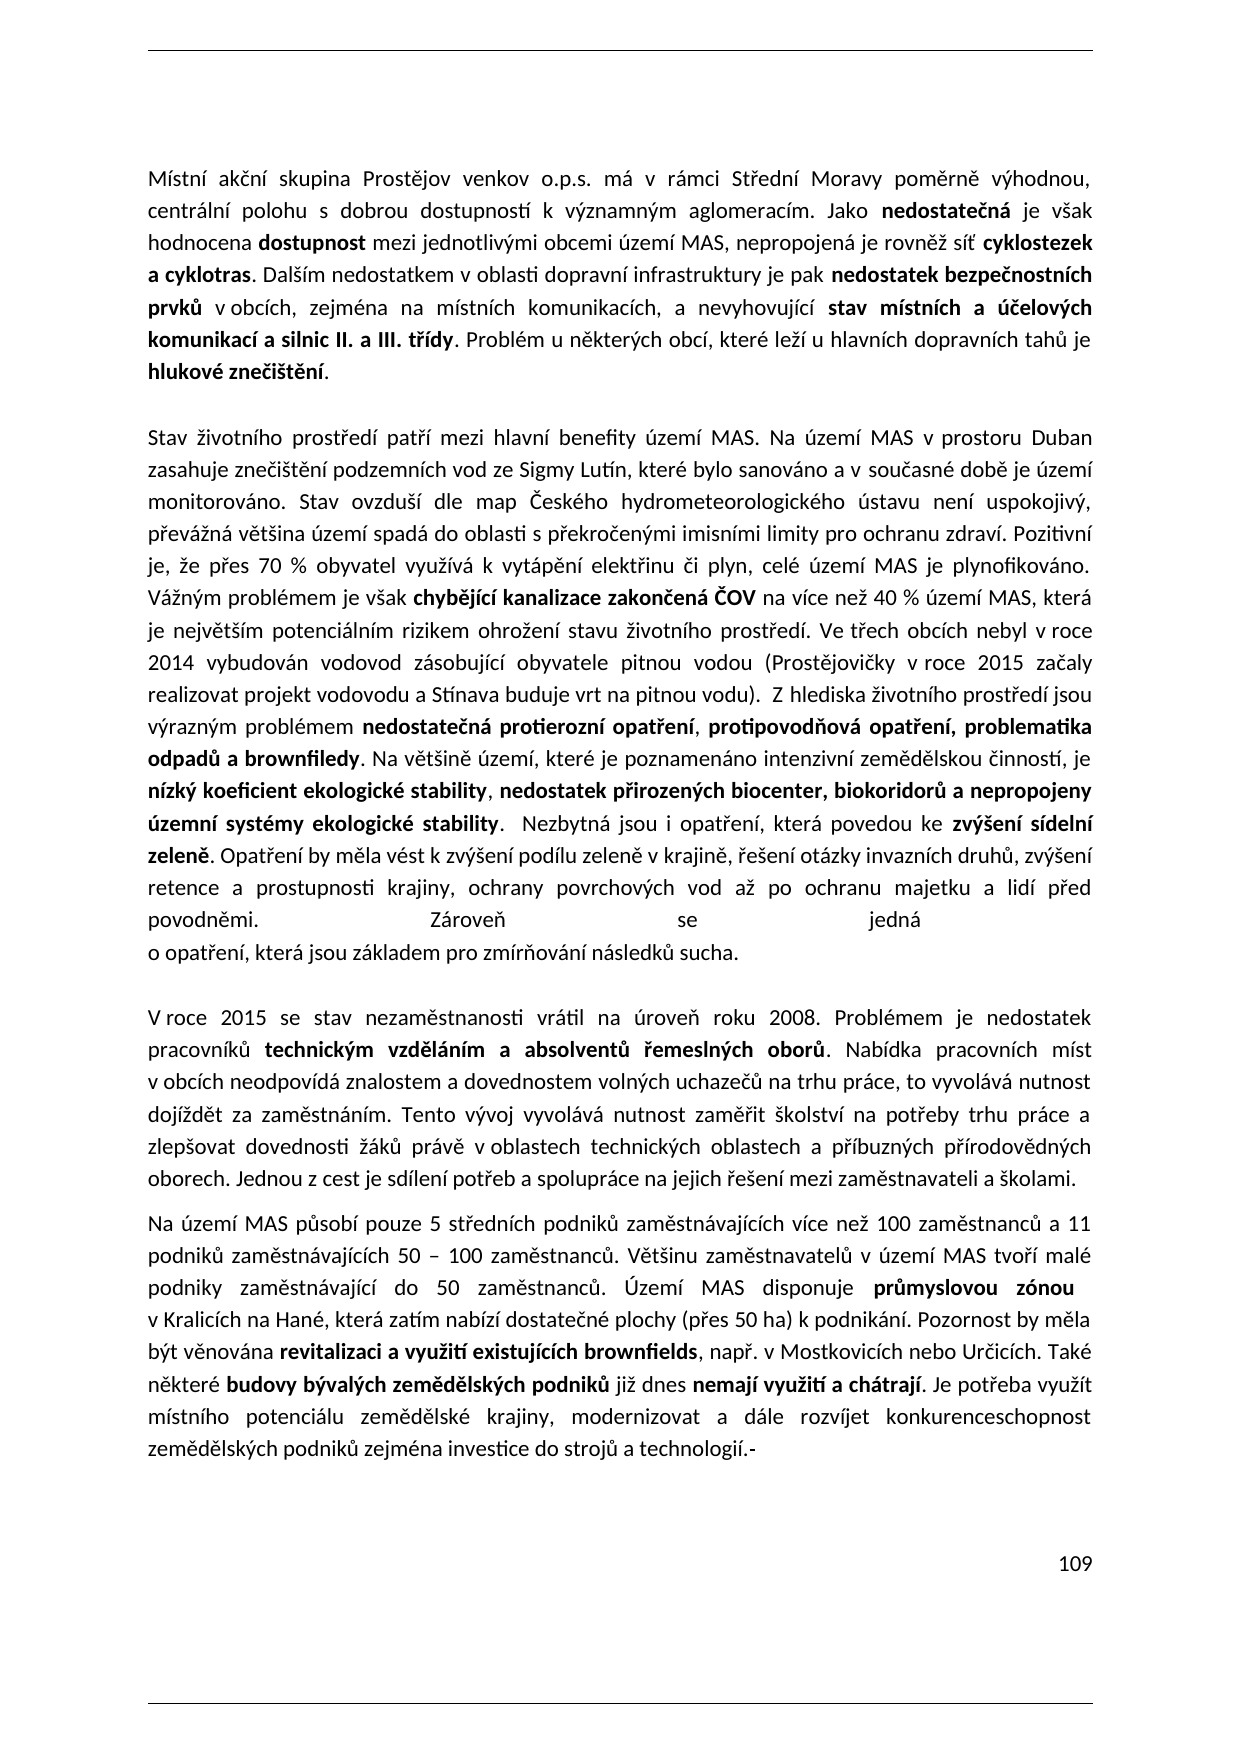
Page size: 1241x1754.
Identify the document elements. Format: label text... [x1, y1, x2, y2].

text Stav životního prostředí patří mezi hlavní benefity území MAS. Na území MAS v prostoru Duban zasahuje znečištění podzemních vod ze Sigmy Lutín, které bylo sanováno a v současné době je území monitorováno. Stav ovzduší dle map Českého hydrometeorologického ústavu není uspokojivý, převážná většina území spadá do oblasti s překročenými imisními limity pro ochranu zdraví. Pozitivní je, že přes 70 % obyvatel využívá k vytápění elektřinu či plyn, celé území MAS je plynofikováno. Vážným problémem je však chybějící kanalizace zakončená ČOV na více než 40 % území MAS, která je největším potenciálním rizikem ohrožení stavu životního prostředí. Ve třech obcích nebyl v roce 2014 vybudován vodovod zásobující obyvatele pitnou vodou (Prostějovičky v roce 2015 začaly realizovat projekt vodovodu a Stínava buduje vrt na pitnou vodu). Z hlediska životního prostředí jsou výrazným problémem nedostatečná protierozní opatření, protipovodňová opatření, problematika odpadů a brownfiledy. Na většině území, které je poznamenáno intenzivní zemědělskou činností, je nízký koeficient ekologické stability, nedostatek přirozených biocenter, biokoridorů a nepropojeny územní systémy ekologické stability. Nezbytná jsou i opatření, která povedou ke zvýšení sídelní zeleně. Opatření by měla vést k zvýšení podílu zeleně v krajině, řešení otázky invazních druhů, zvýšení retence a prostupnosti krajiny, ochrany povrchových vod až po ochranu majetku a lidí před povodněmi. Zároveň se jedná o opatření, která jsou základem pro zmírňování následků sucha. [148, 423, 1093, 966]
text Místní akční skupina Prostějov venkov o.p.s. má v rámci Střední Moravy poměrně výhodnou, centrální polohu s dobrou dostupností k významným aglomeracím. Jako nedostatečná je však hodnocena dostupnost mezi jednotlivými obcemi území MAS, nepropojená je rovněž síť cyklostezek a cyklotras. Dalším nedostatkem v oblasti dopravní infrastruktury je pak nedostatek bezpečnostních prvků v obcích, zejména na místních komunikacích, a nevyhovující stav místních a účelových komunikací a silnic II. a III. třídy. Problém u některých obcí, které leží u hlavních dopravních tahů je hlukové znečištění. [148, 164, 1093, 385]
text Na území MAS působí pouze 5 středních podniků zaměstnávajících více než 100 zaměstnanců a 11 podniků zaměstnávajících 50 – 100 zaměstnanců. Většinu zaměstnavatelů v území MAS tvoří malé podniky zaměstnávající do 50 zaměstnanců. Území MAS disponuje průmyslovou zónou v Kralicích na Hané, která zatím nabízí dostatečné plochy (přes 50 ha) k podnikání. Pozornost by měla být věnována revitalizaci a využití existujících brownfields, např. v Mostkovicích nebo Určicích. Také některé budovy bývalých zemědělských podniků již dnes nemají využití a chátrají. Je potřeba využít místního potenciálu zemědělské krajiny, modernizovat a dále rozvíjet konkurenceschopnost zemědělských podniků zejména investice do strojů a technologií. [148, 1209, 1093, 1462]
text V roce 2015 se stav nezaměstnanosti vrátil na úroveň roku 2008. Problémem je nedostatek pracovníků technickým vzděláním a absolventů řemeslných oborů. Nabídka pracovních míst v obcích neodpovídá znalostem a dovednostem volných uchazečů na trhu práce, to vyvolává nutnost dojíždět za zaměstnáním. Tento vývoj vyvolává nutnost zaměřit školství na potřeby trhu práce a zlepšovat dovednosti žáků právě v oblastech technických oblastech a příbuzných přírodovědných oborech. Jednou z cest je sdílení potřeb a spolupráce na jejich řešení mezi zaměstnavateli a školami. [148, 1003, 1093, 1192]
